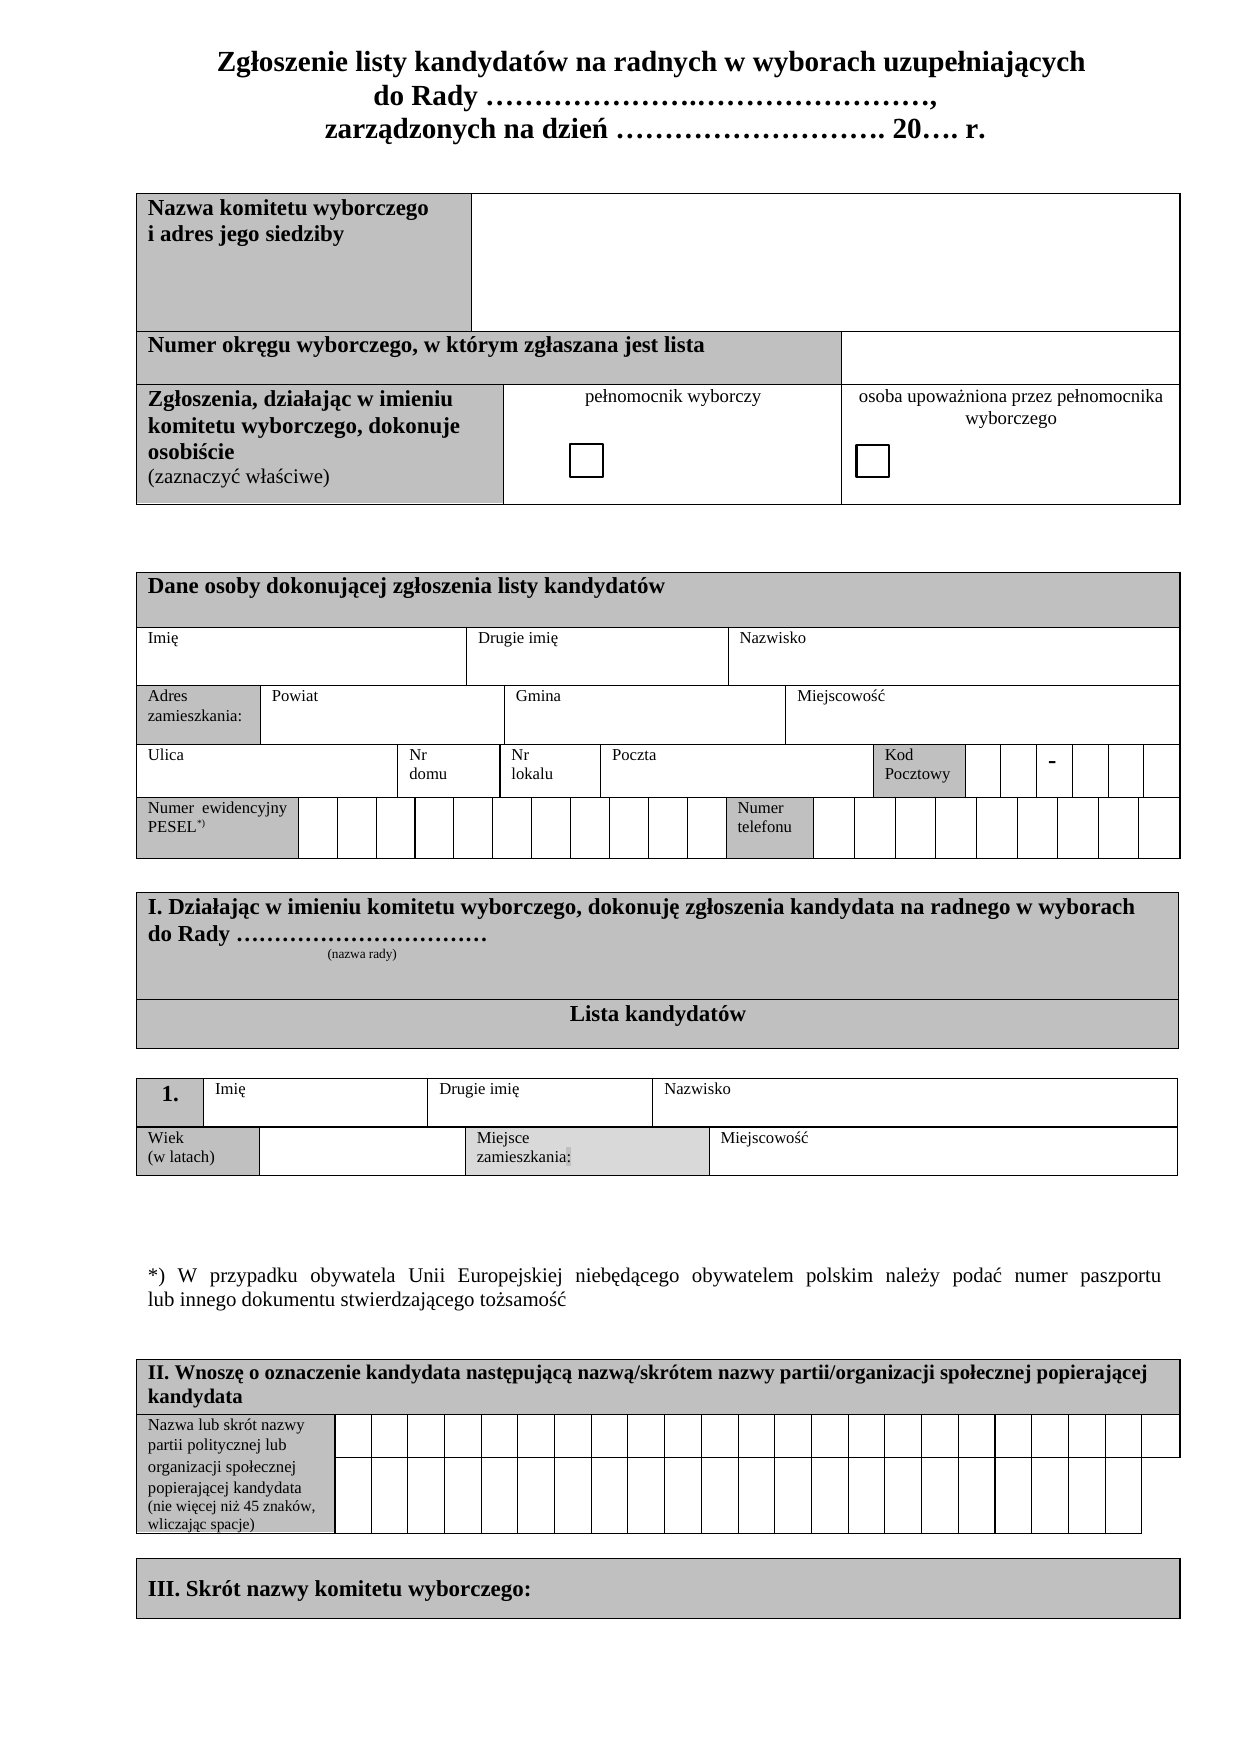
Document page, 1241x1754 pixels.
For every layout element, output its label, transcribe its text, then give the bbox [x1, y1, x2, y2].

table_header III. Skrót nazwy komitetu wyborczego: [137, 1559, 1179, 1618]
table_cell [555, 1415, 591, 1457]
table_cell [445, 1458, 481, 1532]
table_cell [372, 1415, 407, 1457]
table_cell [377, 798, 414, 858]
table_cell pełnomocnik wyborczy [504, 385, 841, 503]
table_cell [336, 1415, 371, 1457]
table_cell Lista kandydatów [137, 1000, 1178, 1048]
table_cell Nazwa lub skrót nazwy partii politycznej lub organizacji społecznej popierającej kandydata (nie więcej niż 45 znaków, wliczając spacje) [137, 1415, 334, 1532]
table_cell [775, 1458, 811, 1532]
table_cell [739, 1458, 774, 1532]
table_header II. Wnoszę o oznaczenie kandydata następującą nazwą/skrótem nazwy partii/organizacji społecznej popierającej kandydata [137, 1360, 1179, 1414]
table_cell Adres zamieszkania: [137, 686, 260, 744]
table_cell [445, 1415, 481, 1457]
table_cell [408, 1458, 444, 1532]
table_cell [855, 798, 895, 858]
table_cell Gmina [505, 686, 785, 744]
table_cell [812, 1458, 848, 1532]
table_cell [842, 332, 1179, 384]
table_cell Numer telefonu [727, 798, 813, 858]
table_cell [555, 1458, 591, 1532]
table_cell [299, 798, 337, 858]
table_cell [775, 1415, 811, 1457]
table_cell [814, 798, 854, 858]
table_cell [518, 1415, 554, 1457]
table_header Drugie imię [428, 1079, 652, 1126]
table_cell osoba upoważniona przez pełnomocnika wyborczego [842, 385, 1179, 503]
table_cell Miejscowość [786, 686, 1179, 744]
table_cell Imię [137, 628, 466, 685]
table_cell [849, 1415, 884, 1457]
table_cell [896, 798, 935, 858]
table_cell Wiek (w latach) [137, 1128, 259, 1175]
table_header [472, 194, 1179, 331]
table_cell [849, 1458, 884, 1532]
table_header Nazwisko [653, 1079, 1177, 1126]
table_cell [1032, 1458, 1068, 1532]
table_cell [966, 745, 1000, 797]
table_cell [649, 798, 687, 858]
table_cell [1106, 1415, 1141, 1457]
table_cell [885, 1458, 921, 1532]
table_cell [1142, 1415, 1179, 1457]
table_cell [688, 798, 726, 858]
table_cell - [1037, 745, 1072, 797]
table_cell Nazwisko [729, 628, 1179, 685]
table_cell [338, 798, 376, 858]
table_cell Zgłoszenia, działając w imieniu komitetu wyborczego, dokonuje osobiście (zaznaczyć właściwe) [137, 385, 503, 503]
table_cell [610, 798, 648, 858]
table_cell Poczta [601, 745, 873, 797]
table_cell [885, 1415, 921, 1457]
table_cell [482, 1458, 517, 1532]
table_cell [1001, 745, 1036, 797]
table_header Imię [204, 1079, 427, 1126]
table_cell [959, 1458, 994, 1532]
table_cell [936, 798, 976, 858]
table_cell [977, 798, 1017, 858]
table_cell [336, 1458, 371, 1532]
table_cell [592, 1415, 627, 1457]
table_cell [532, 798, 570, 858]
table_cell Ulica [137, 745, 397, 797]
table_cell [372, 1458, 407, 1532]
table_cell [1018, 798, 1057, 858]
table_cell [1139, 798, 1179, 858]
table_cell [482, 1415, 517, 1457]
table_cell [592, 1458, 627, 1532]
table_cell [665, 1415, 701, 1457]
table_cell [571, 798, 609, 858]
table_cell [1069, 1415, 1105, 1457]
table_cell [1069, 1458, 1105, 1532]
table_cell [1099, 798, 1138, 858]
table_cell [702, 1458, 738, 1532]
table_cell Powiat [261, 686, 504, 744]
table_cell [518, 1458, 554, 1532]
table_cell Drugie imię [467, 628, 728, 685]
table_cell [628, 1415, 664, 1457]
table_cell [1109, 745, 1143, 797]
table_cell [260, 1128, 465, 1175]
table_cell [959, 1415, 994, 1457]
table_cell [1144, 745, 1179, 797]
table_cell Numer okręgu wyborczego, w którym zgłaszana jest lista [137, 332, 841, 384]
table_cell Nr lokalu [501, 745, 600, 797]
table_cell [493, 798, 531, 858]
table_cell Kod Pocztowy [874, 745, 965, 797]
table_cell [922, 1415, 958, 1457]
table_cell Nr domu [398, 745, 499, 797]
text *) W przypadku obywatela Unii Europejskiej niebędącego obywatelem polskim należy podać numer paszportu lub innego dokumentu stwierdzającego tożsamość [148, 1263, 1162, 1311]
table_cell [996, 1415, 1031, 1457]
table_cell [922, 1458, 958, 1532]
table_cell [454, 798, 492, 858]
table_cell [812, 1415, 848, 1457]
table_cell [702, 1415, 738, 1457]
table_cell [996, 1458, 1031, 1532]
table_cell Miejsce zamieszkania: [466, 1128, 709, 1175]
table_header I. Działając w imieniu komitetu wyborczego, dokonuję zgłoszenia kandydata na radnego w wyborach do Rady …………………………… (nazwa rady) [137, 893, 1178, 999]
table_cell [1032, 1415, 1068, 1457]
table_header Dane osoby dokonującej zgłoszenia listy kandydatów [137, 573, 1179, 627]
table_cell [739, 1415, 774, 1457]
table_cell Miejscowość [710, 1128, 1177, 1175]
table_cell [1106, 1458, 1141, 1532]
table_cell [1073, 745, 1108, 797]
table_cell [628, 1458, 664, 1532]
table_cell [1058, 798, 1098, 858]
table_header 1. [137, 1079, 203, 1126]
table_cell [416, 798, 453, 858]
table_cell [408, 1415, 444, 1457]
table_cell [665, 1458, 701, 1532]
table_cell Numer ewidencyjny PESEL*) [137, 798, 298, 858]
table_header Nazwa komitetu wyborczego i adres jego siedziby [137, 194, 471, 331]
text Zgłoszenie listy kandydatów na radnych w wyborach uzupełniających do Rady ………………….……………………, zarządzonych na dzień ………………………. 20…. r. [148, 44, 1162, 145]
